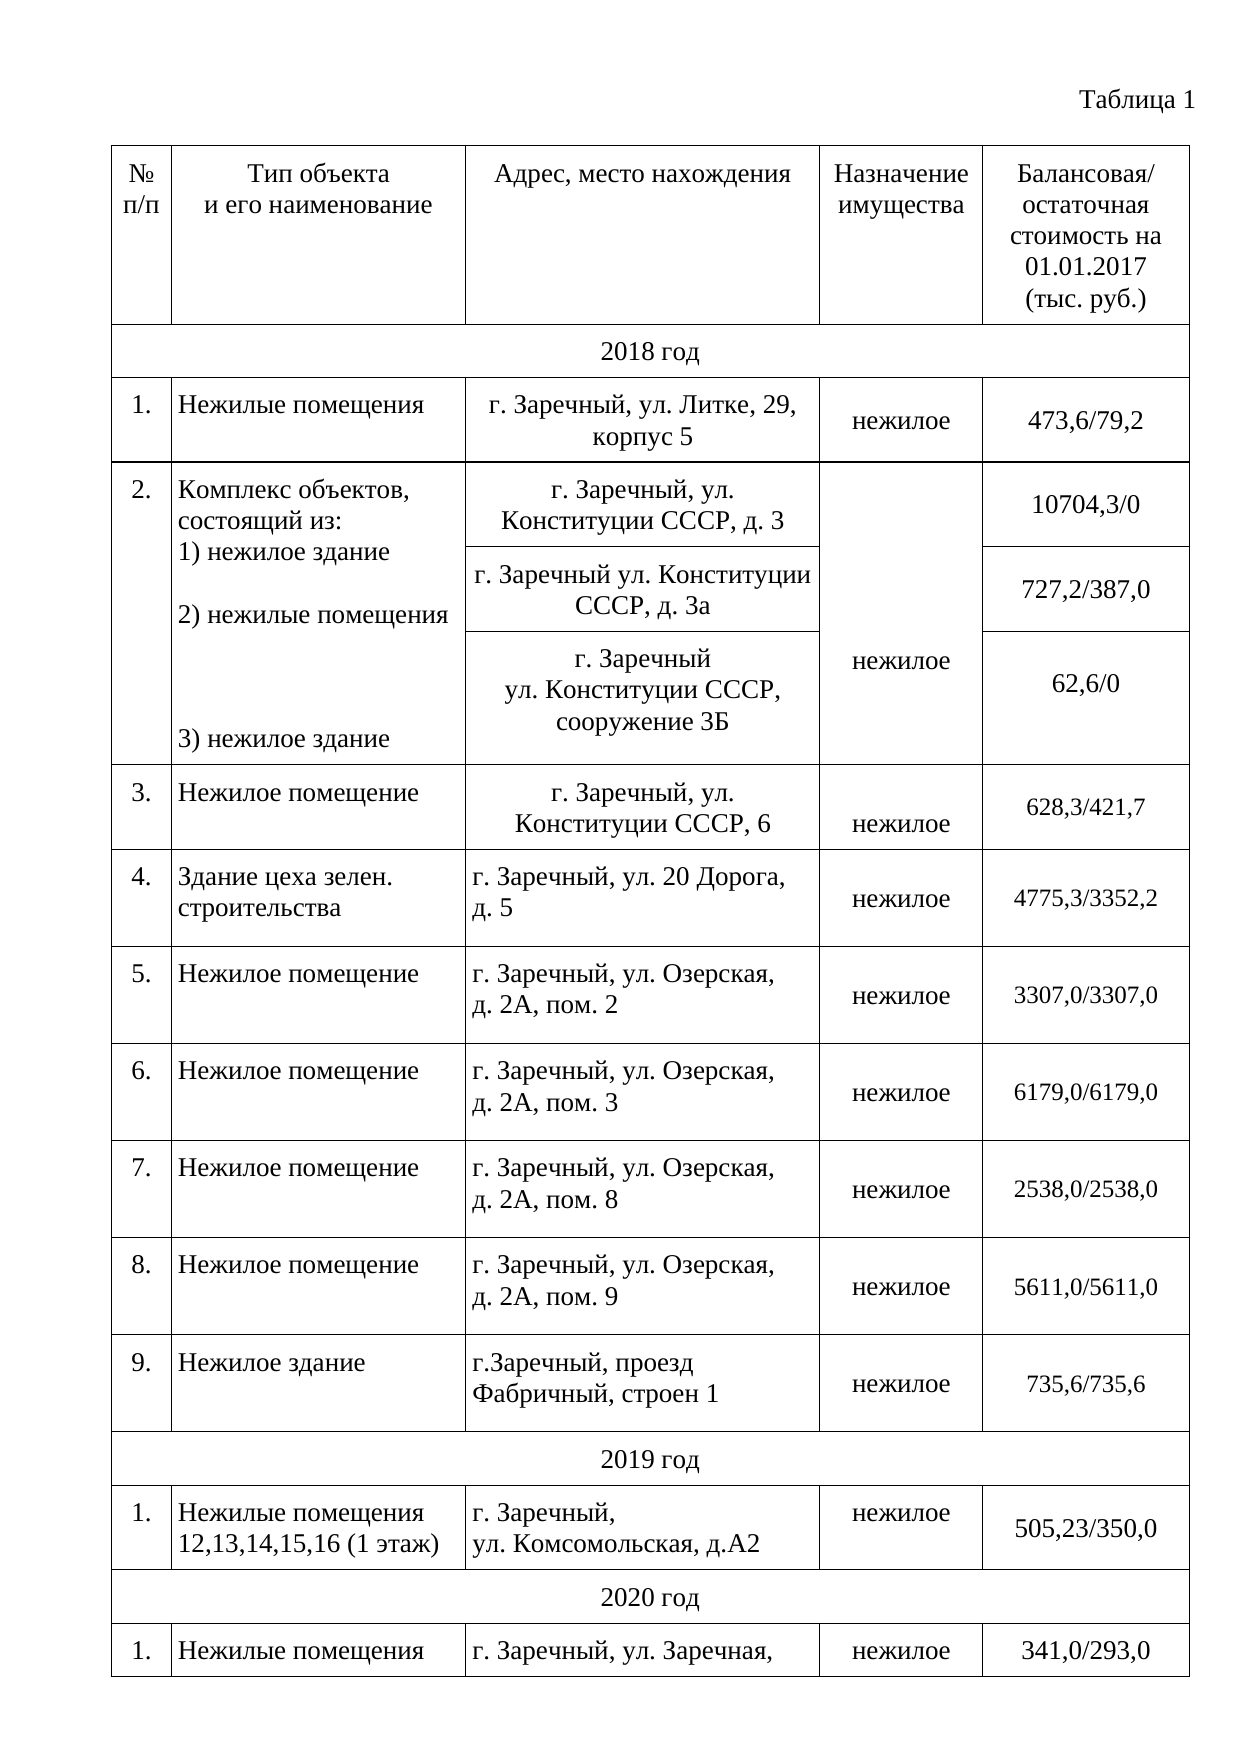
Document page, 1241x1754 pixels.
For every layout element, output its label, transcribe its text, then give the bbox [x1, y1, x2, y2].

table_cell Нежилое помещение [172, 765, 465, 849]
table_cell нежилое [820, 1238, 982, 1334]
table_cell нежилое [820, 765, 982, 849]
table_cell нежилое [820, 1624, 982, 1676]
table_cell Нежилое помещение [172, 1238, 465, 1334]
table_cell г. Заречный, ул. Конституции СССР, 6 [466, 765, 819, 849]
table_cell 5611,0/5611,0 [983, 1238, 1189, 1334]
table_cell 341,0/293,0 [983, 1624, 1189, 1676]
table_cell нежилое [820, 1141, 982, 1237]
table_cell нежилое [820, 947, 982, 1043]
table_cell нежилое [820, 463, 982, 764]
table_cell 8. [112, 1238, 171, 1334]
table_cell 6179,0/6179,0 [983, 1044, 1189, 1140]
table_cell г. Заречный, ул. Озерская, д. 2А, пом. 3 [466, 1044, 819, 1140]
table_cell 473,6/79,2 [983, 378, 1189, 461]
table_cell Нежилое помещение [172, 947, 465, 1043]
table_cell нежилое [820, 1335, 982, 1431]
table_cell 4775,3/3352,2 [983, 850, 1189, 946]
text Таблица 1 [118, 83, 1196, 114]
table_cell нежилое [820, 378, 982, 461]
table_cell 9. [112, 1335, 171, 1431]
table_cell г. Заречный, ул. Озерская, д. 2А, пом. 9 [466, 1238, 819, 1334]
table_cell Нежилые помещения 12,13,14,15,16 (1 этаж) [172, 1486, 465, 1569]
table_cell нежилое [820, 850, 982, 946]
table_cell г.Заречный, проезд Фабричный, строен 1 [466, 1335, 819, 1431]
table_cell Комплекс объектов, состоящий из: 1) нежилое здание 2) нежилые помещения 3) нежилое здание [172, 463, 465, 764]
table_cell 1. [112, 1486, 171, 1569]
table_cell 2019 год [112, 1432, 1189, 1484]
table_header Адрес, место нахождения [466, 146, 819, 323]
table_header Тип объекта и его наименование [172, 146, 465, 323]
table_cell 3307,0/3307,0 [983, 947, 1189, 1043]
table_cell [466, 1624, 819, 1676]
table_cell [172, 1624, 465, 1676]
table_cell 2538,0/2538,0 [983, 1141, 1189, 1237]
table_cell 1. [112, 378, 171, 461]
table_cell г. Заречный, ул. Озерская, д. 2А, пом. 8 [466, 1141, 819, 1237]
table_cell г. Заречный, ул. Озерская, д. 2А, пом. 2 [466, 947, 819, 1043]
table_cell г. Заречный ул. Конституции СССР, д. 3а [466, 547, 819, 631]
table_cell Нежилое помещение [172, 1044, 465, 1140]
table_cell г. Заречный, ул. Конституции СССР, д. 3 [466, 463, 819, 546]
table_cell 727,2/387,0 [983, 547, 1189, 631]
table_cell Здание цеха зелен. строительства [172, 850, 465, 946]
table_header Назначение имущества [820, 146, 982, 323]
table_cell 2018 год [112, 325, 1189, 377]
table_cell Нежилое здание [172, 1335, 465, 1431]
table_cell 2020 год [112, 1570, 1189, 1623]
table_cell 628,3/421,7 [983, 765, 1189, 849]
table_cell нежилое [820, 1044, 982, 1140]
table_cell 6. [112, 1044, 171, 1140]
table_cell Нежилое помещение [172, 1141, 465, 1237]
table_cell 735,6/735,6 [983, 1335, 1189, 1431]
table_header Балансовая/остаточная стоимость на 01.01.2017 (тыс. руб.) [983, 146, 1189, 323]
table_cell г. Заречный, ул. Комсомольская, д.А2 [466, 1486, 819, 1569]
table_cell нежилое [820, 1486, 982, 1569]
table_cell г. Заречный, ул. Литке, 29, корпус 5 [466, 378, 819, 461]
table_cell 2. [112, 463, 171, 764]
table_cell 1. [112, 1624, 171, 1676]
table_cell 10704,3/0 [983, 463, 1189, 546]
table_cell Нежилые помещения [172, 378, 465, 461]
table_cell 62,6/0 [983, 632, 1189, 764]
table_cell 7. [112, 1141, 171, 1237]
table_cell 3. [112, 765, 171, 849]
table_cell 4. [112, 850, 171, 946]
table_cell 5. [112, 947, 171, 1043]
table_cell г. Заречный, ул. 20 Дорога, д. 5 [466, 850, 819, 946]
table_header № п/п [112, 146, 171, 323]
table_cell г. Заречный ул. Конституции СССР, сооружение 3Б [466, 632, 819, 764]
table_cell 505,23/350,0 [983, 1486, 1189, 1569]
